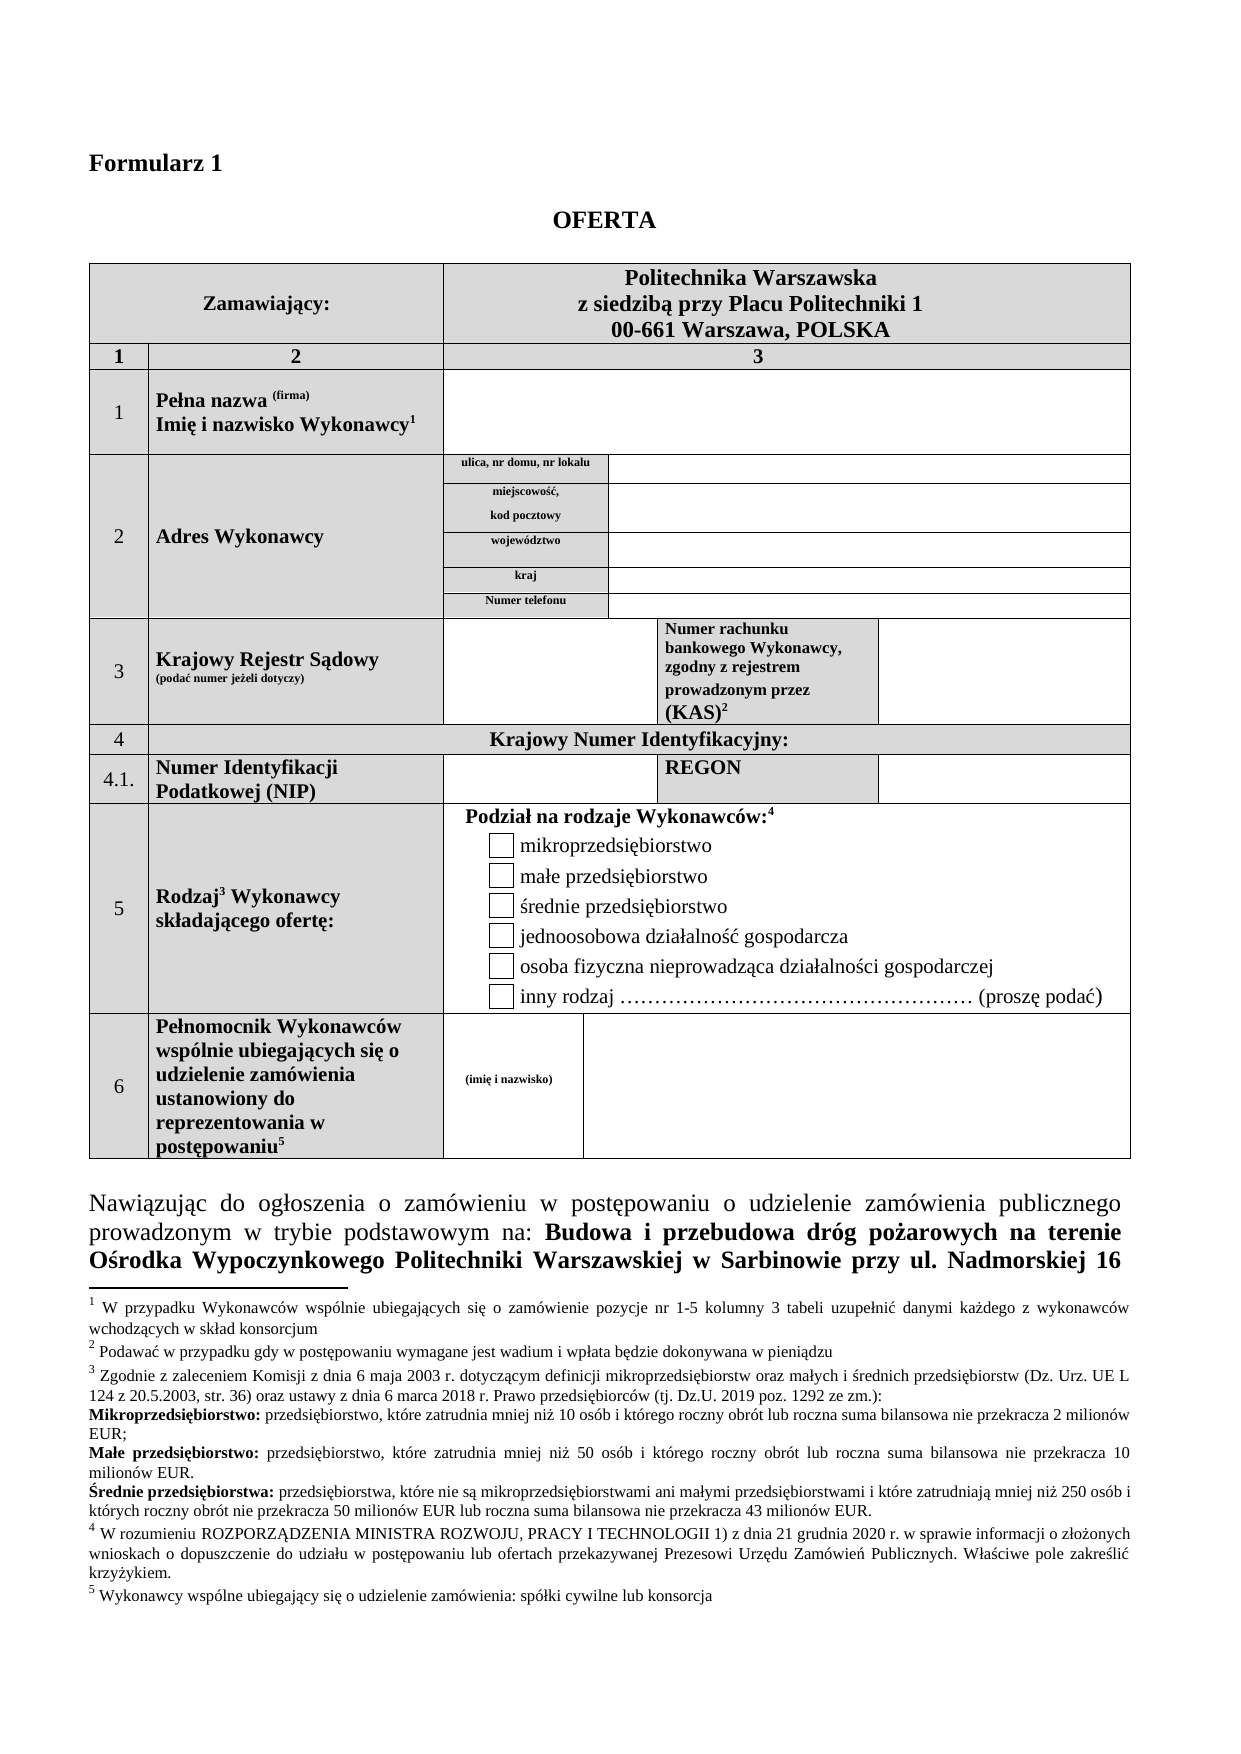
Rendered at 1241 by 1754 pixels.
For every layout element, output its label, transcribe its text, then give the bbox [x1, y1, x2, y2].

table_cell 4 [90, 725, 148, 754]
table_cell Adres Wykonawcy [149, 455, 443, 617]
table_cell [609, 568, 1130, 592]
table_cell [609, 484, 1130, 532]
table_cell miejscowość, kod pocztowy [444, 484, 608, 532]
table_cell 3 [444, 344, 1130, 369]
table_cell [609, 594, 1130, 617]
table_header Zamawiający: [90, 264, 443, 343]
table_cell [444, 755, 657, 803]
table_cell REGON [658, 755, 878, 803]
table_cell [609, 455, 1130, 483]
table_cell 6 [90, 1014, 148, 1158]
table_cell [444, 370, 1130, 454]
table_cell (imię i nazwisko) [444, 1014, 583, 1158]
table_cell kraj [444, 568, 608, 592]
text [89, 1188, 1122, 1274]
table_cell [879, 619, 1130, 724]
table_cell ulica, nr domu, nr lokalu [444, 455, 608, 483]
table_cell 1 [90, 370, 148, 454]
table_cell Pełnomocnik Wykonawców wspólnie ubiegających się o udzielenie zamówienia ustanowiony do reprezentowania w postępowaniu [149, 1014, 443, 1158]
table_cell Pełna nazwa (firma) Imię i nazwisko Wykonawcy [149, 370, 443, 454]
table_cell Numer Identyfikacji Podatkowej (NIP) [149, 755, 443, 803]
table_cell 4.1. [90, 755, 148, 803]
table_cell Krajowy Rejestr Sądowy (podać numer jeżeli dotyczy) [149, 619, 443, 724]
table_cell 5 [90, 804, 148, 1013]
table_cell [879, 755, 1130, 803]
table_cell województwo [444, 533, 608, 567]
table_cell [584, 1014, 1130, 1158]
table_cell 3 [90, 619, 148, 724]
table_cell Podział na rodzaje Wykonawców: mikroprzedsiębiorstwo małe przedsiębiorstwo średnie przedsiębiorstwo jednoosobowa działalność gospodarcza osoba fizyczna nieprowadząca działalności gospodarczej inny rodzaj …………………………………………… (proszę podać) [444, 804, 1130, 1013]
table_cell 1 [90, 344, 148, 369]
table_cell Krajowy Numer Identyfikacyjny: [149, 725, 1130, 754]
table_cell Numer rachunku bankowego Wykonawcy, zgodny z rejestrem prowadzonym przez (KAS) [658, 619, 878, 724]
table_cell 2 [90, 455, 148, 617]
table_cell [444, 619, 657, 724]
table_cell Rodzaj Wykonawcy składającego ofertę: [149, 804, 443, 1013]
table_cell Numer telefonu [444, 594, 608, 617]
text Formularz 1 [89, 148, 1122, 176]
table_header Politechnika Warszawska z siedzibą przy Placu Politechniki 1 00-661 Warszawa, POLSKA [444, 264, 1130, 343]
table_cell [609, 533, 1130, 567]
table_cell 2 [149, 344, 443, 369]
text OFERTA [89, 205, 1120, 234]
